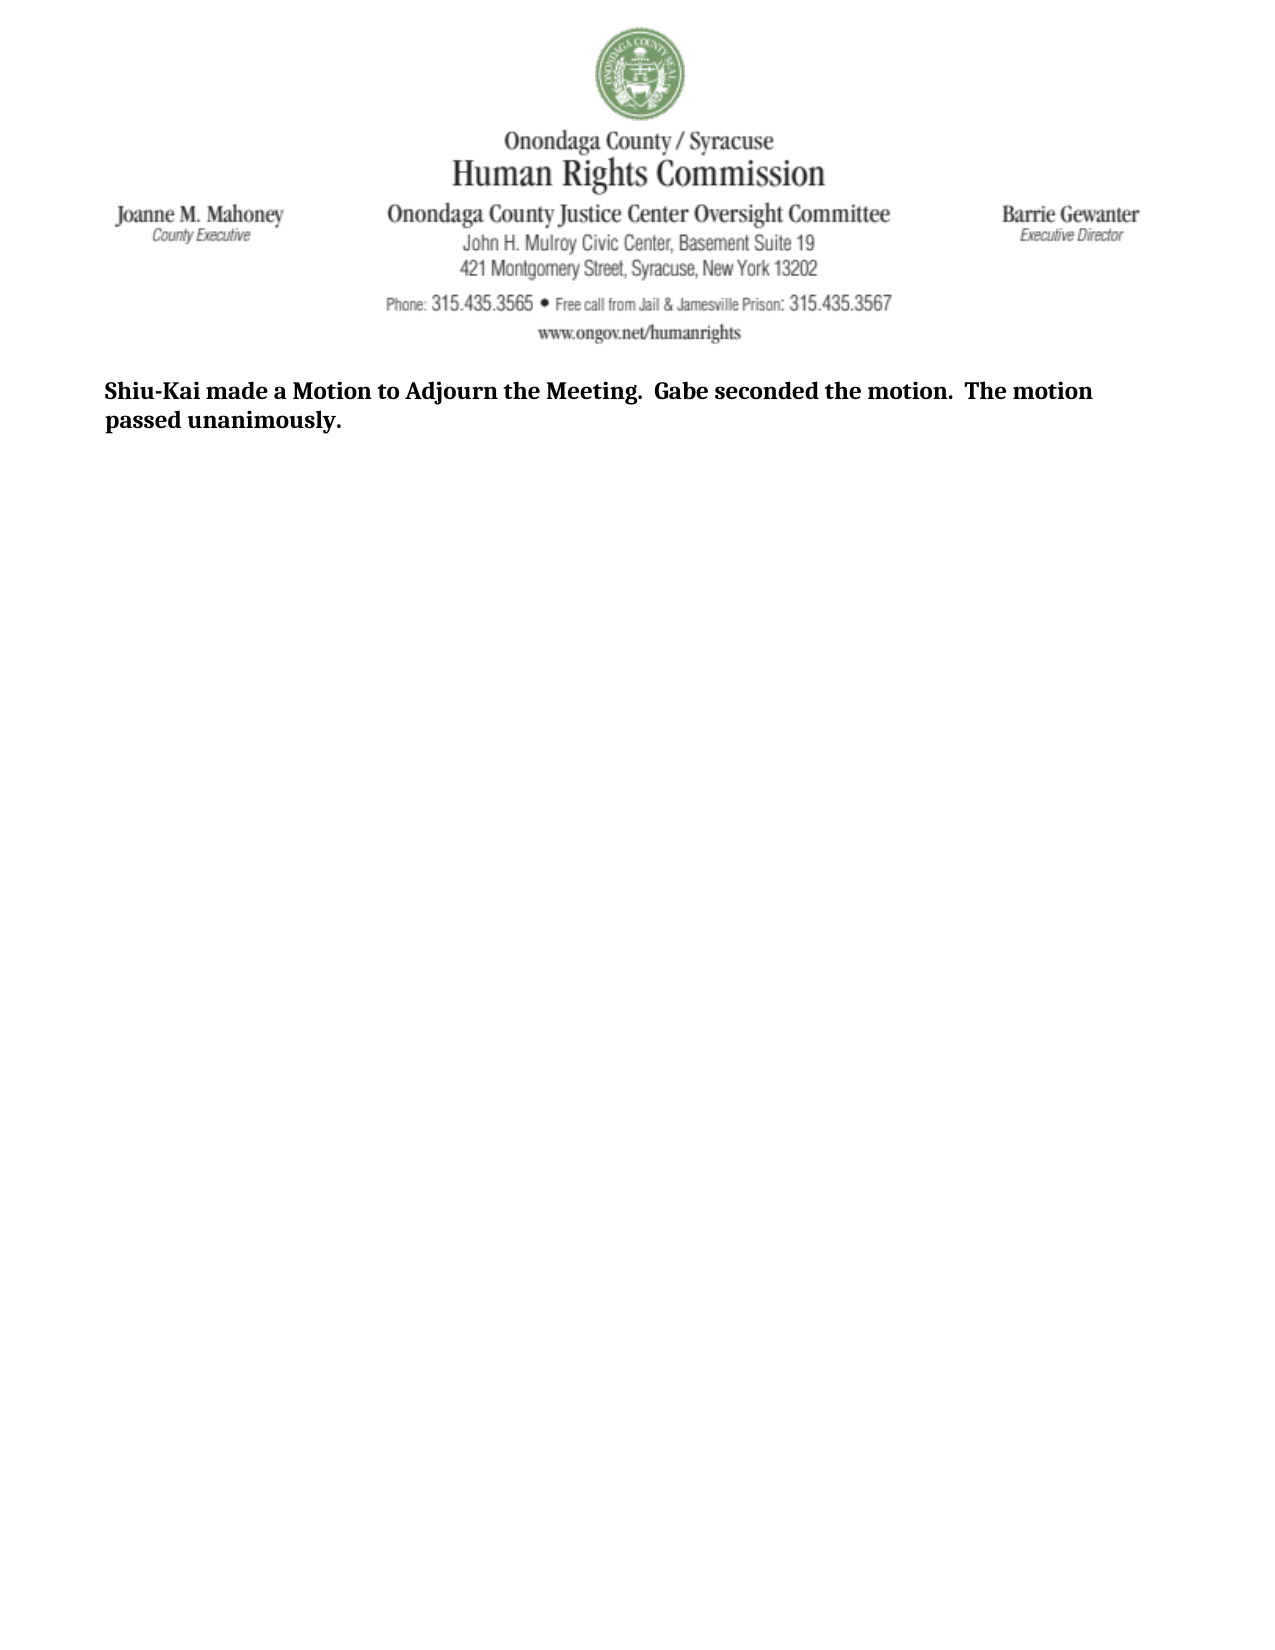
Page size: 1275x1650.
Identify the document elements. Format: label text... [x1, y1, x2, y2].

text Shiu-Kai made a Motion to Adjourn the Meeting. Gabe seconded the motion. The motion passed unanimously. [105, 377, 1170, 434]
